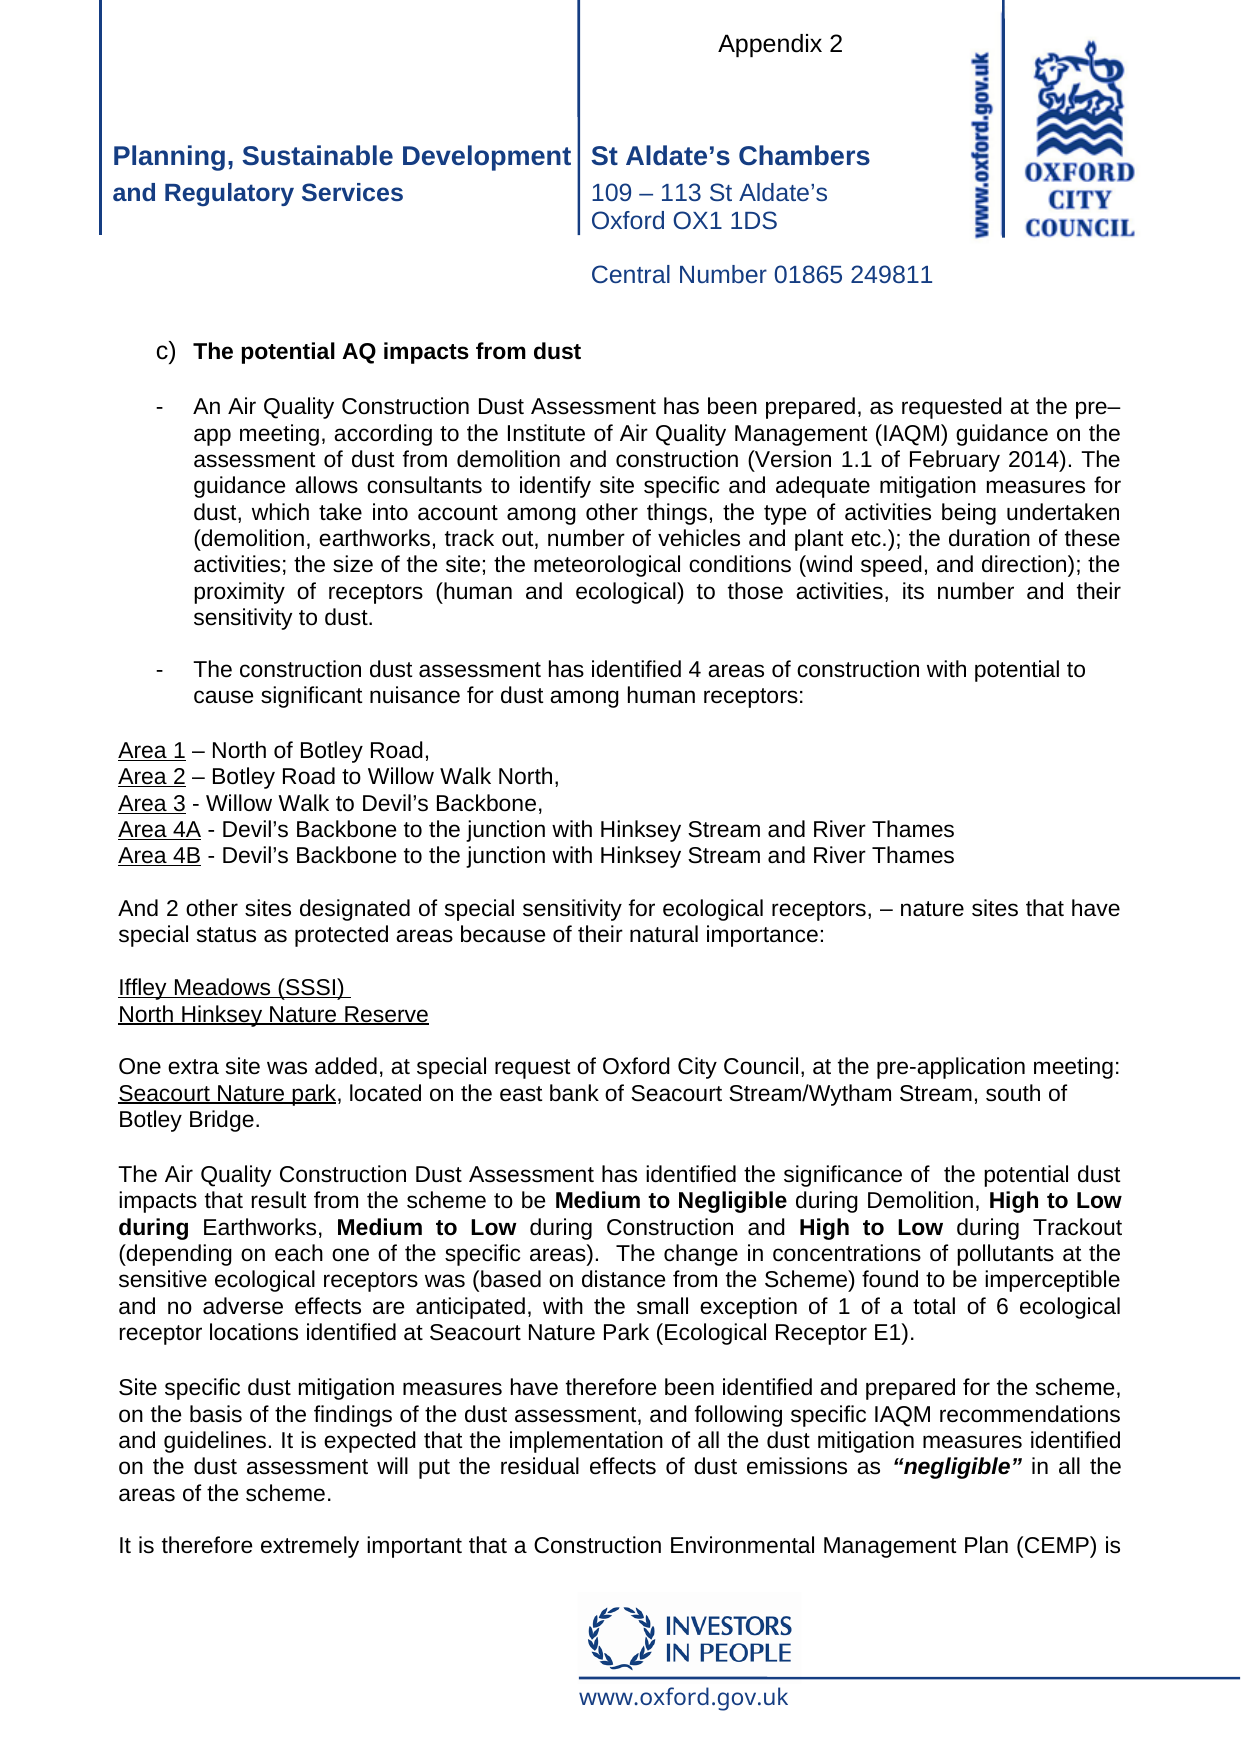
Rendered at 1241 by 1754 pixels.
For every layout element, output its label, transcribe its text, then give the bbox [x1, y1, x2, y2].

text Area 1 – North of Botley Road, [118, 737, 1122, 763]
list The potential AQ impacts from dust [156, 336, 1122, 364]
text One extra site was added, at special request of Oxford City Council, at the pre-application meeting: Seacourt Nature park, located on the east bank of Seacourt Stream/Wytham Stream, south of Botley Bridge. [118, 1053, 1122, 1132]
text And 2 other sites designated of special sensitivity for ecological receptors, – nature sites that have special status as protected areas because of their natural importance: [118, 895, 1122, 948]
list An Air Quality Construction Dust Assessment has been prepared, as requested at the pre–app meeting, according to the Institute of Air Quality Management (IAQM) guidance on the assessment of dust from demolition and construction (Version 1.1 of February 2014). The guidance allows consultants to identify site specific and adequate mitigation measures for dust, which take into account among other things, the type of activities being undertaken (demolition, earthworks, track out, number of vehicles and plant etc.); the duration of these activities; the size of the site; the meteorological conditions (wind speed, and direction); the proximity of receptors (human and ecological) to those activities, its number and their sensitivity to dust. [156, 393, 1122, 631]
text Area 3 - Willow Walk to Devil’s Backbone, [118, 790, 1122, 816]
text The Air Quality Construction Dust Assessment has identified the significance of the potential dust impacts that result from the scheme to be Medium to Negligible during Demolition, High to Low during Earthworks, Medium to Low during Construction and High to Low during Trackout (depending on each one of the specific areas). The change in concentrations of pollutants at the sensitive ecological receptors was (based on distance from the Scheme) found to be imperceptible and no adverse effects are anticipated, with the small exception of 1 of a total of 6 ecological receptor locations identified at Seacourt Nature Park (Ecological Receptor E1). [118, 1161, 1122, 1346]
text Site specific dust mitigation measures have therefore been identified and prepared for the scheme, on the basis of the findings of the dust assessment, and following specific IAQM recommendations and guidelines. It is expected that the implementation of all the dust mitigation measures identified on the dust assessment will put the residual effects of dust emissions as “negligible” in all the areas of the scheme. [118, 1374, 1122, 1506]
text Area 4B - Devil’s Backbone to the junction with Hinksey Stream and River Thames [118, 842, 1122, 869]
picture [964, 6, 1142, 245]
text Area 2 – Botley Road to Willow Walk North, [118, 763, 1122, 790]
picture [577, 1592, 802, 1684]
list The construction dust assessment has identified 4 areas of construction with potential to cause significant nuisance for dust among human receptors: [156, 656, 1122, 708]
text Area 4A - Devil’s Backbone to the junction with Hinksey Stream and River Thames [118, 816, 1122, 842]
text North Hinksey Nature Reserve [118, 1001, 1122, 1027]
text Iffley Meadows (SSSI) [118, 974, 1122, 1001]
